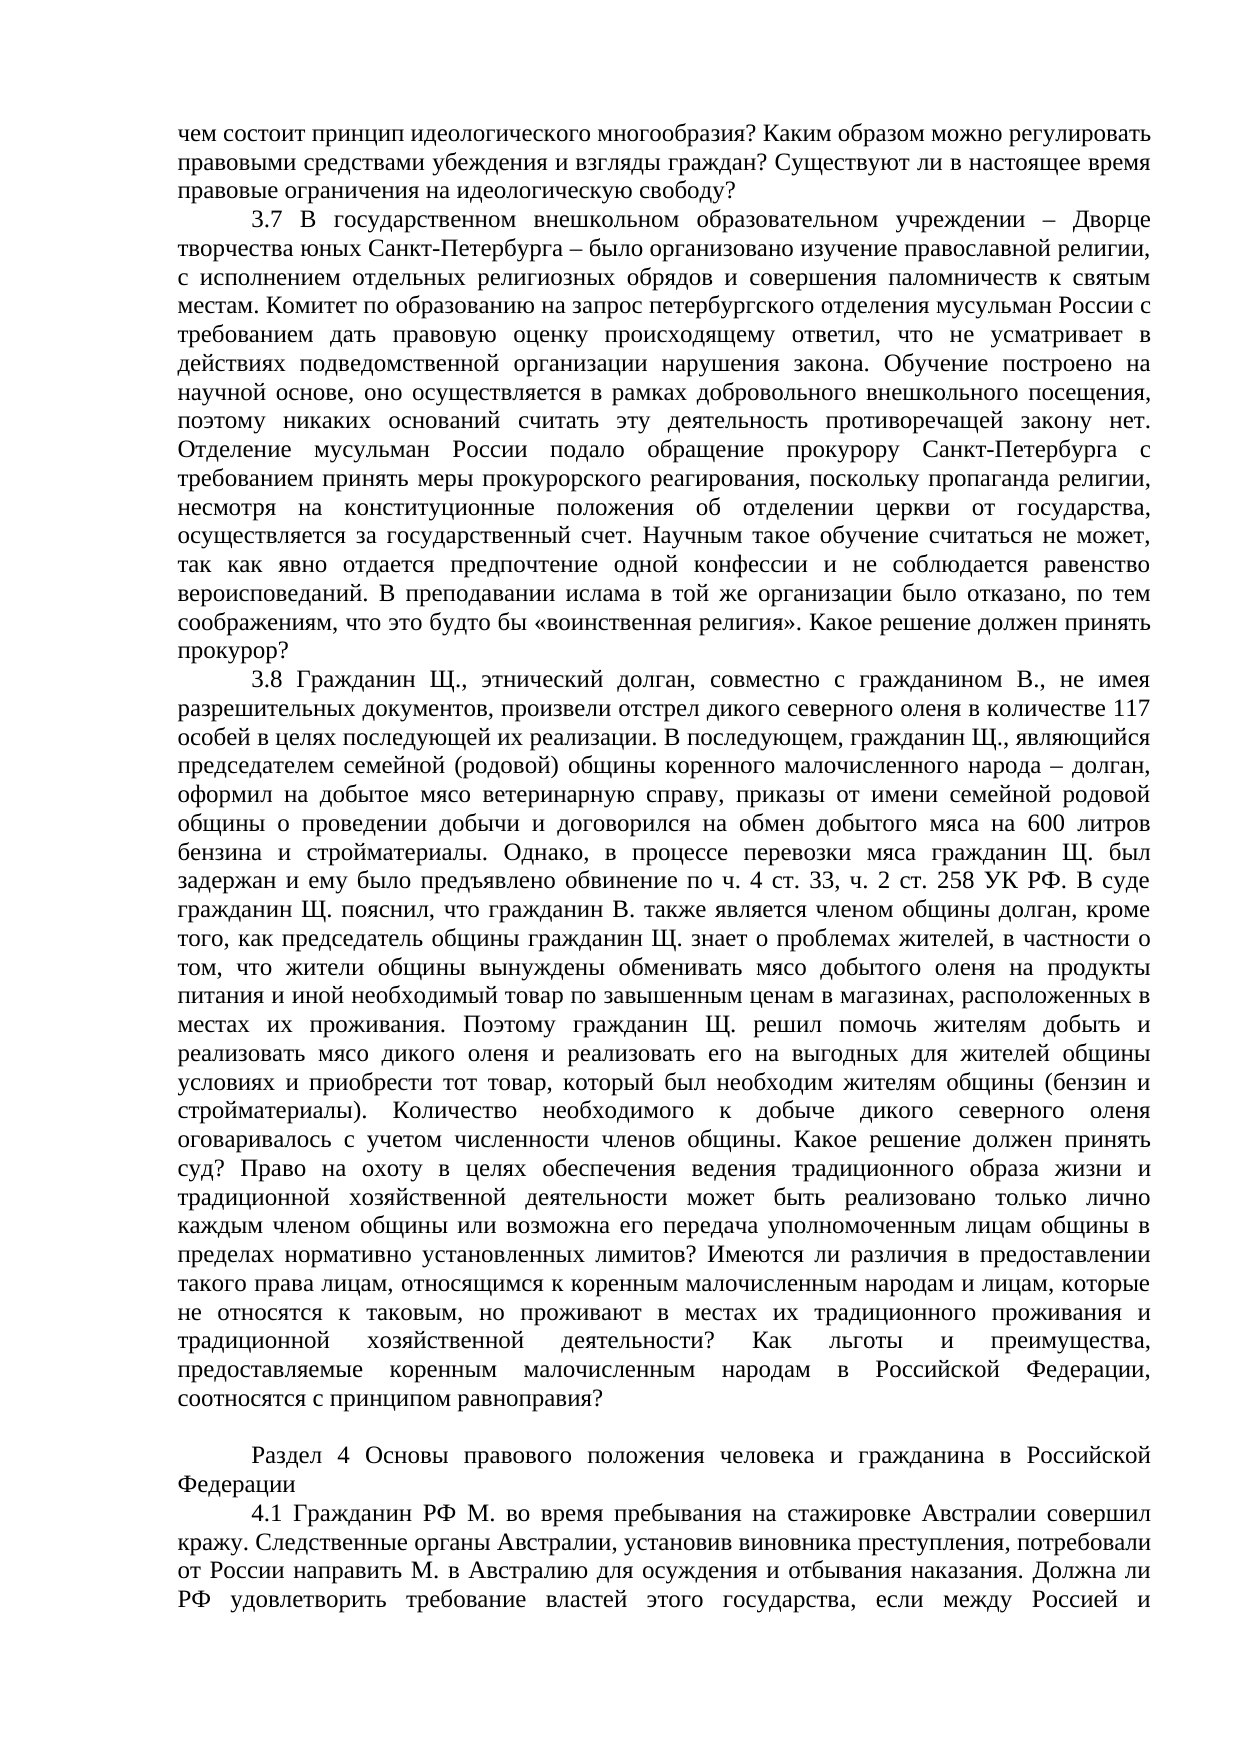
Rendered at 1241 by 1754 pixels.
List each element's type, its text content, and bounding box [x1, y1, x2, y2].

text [177, 1498, 1152, 1613]
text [177, 118, 1152, 204]
text Раздел 4 Основы правового положения человека и гражданина в Российской Федерации [177, 1441, 1152, 1498]
text 3.7 В государственном внешкольном образовательном учреждении – Дворце творчества юных Санкт-Петербурга – было организовано изучение православной религии, с исполнением отдельных религиозных обрядов и совершения паломничеств к святым местам. Комитет по образованию на запрос петербургского отделения мусульман России с требованием дать правовую оценку происходящему ответил, что не усматривает в действиях подведомственной организации нарушения закона. Обучение построено на научной основе, оно осуществляется в рамках добровольного внешкольного посещения, поэтому никаких оснований считать эту деятельность противоречащей закону нет. Отделение мусульман России подало обращение прокурору Санкт-Петербурга с требованием принять меры прокурорского реагирования, поскольку пропаганда религии, несмотря на конституционные положения об отделении церкви от государства, осуществляется за государственный счет. Научным такое обучение считаться не может, так как явно отдается предпочтение одной конфессии и не соблюдается равенство вероисповеданий. В преподавании ислама в той же организации было отказано, по тем соображениям, что это будто бы «воинственная религия». Какое решение должен принять прокурор? [177, 204, 1152, 664]
text 3.8 Гражданин Щ., этнический долган, совместно с гражданином В., не имея разрешительных документов, произвели отстрел дикого северного оленя в количестве 117 особей в целях последующей их реализации. В последующем, гражданин Щ., являющийся председателем семейной (родовой) общины коренного малочисленного народа – долган, оформил на добытое мясо ветеринарную справу, приказы от имени семейной родовой общины о проведении добычи и договорился на обмен добытого мяса на 600 литров бензина и стройматериалы. Однако, в процессе перевозки мяса гражданин Щ. был задержан и ему было предъявлено обвинение по ч. 4 ст. 33, ч. 2 ст. 258 УК РФ. В суде гражданин Щ. пояснил, что гражданин В. также является членом общины долган, кроме того, как председатель общины гражданин Щ. знает о проблемах жителей, в частности о том, что жители общины вынуждены обменивать мясо добытого оленя на продукты питания и иной необходимый товар по завышенным ценам в магазинах, расположенных в местах их проживания. Поэтому гражданин Щ. решил помочь жителям добыть и реализовать мясо дикого оленя и реализовать его на выгодных для жителей общины условиях и приобрести тот товар, который был необходим жителям общины (бензин и стройматериалы). Количество необходимого к добыче дикого северного оленя оговаривалось с учетом численности членов общины. Какое решение должен принять суд? Право на охоту в целях обеспечения ведения традиционного образа жизни и традиционной хозяйственной деятельности может быть реализовано только лично каждым членом общины или возможна его передача уполномоченным лицам общины в пределах нормативно установленных лимитов? Имеются ли различия в предоставлении такого права лицам, относящимся к коренным малочисленным народам и лицам, которые не относятся к таковым, но проживают в местах их традиционного проживания и традиционной хозяйственной деятельности? Как льготы и преимущества, предоставляемые коренным малочисленным народам в Российской Федерации, соотносятся с принципом равноправия? [177, 664, 1152, 1412]
